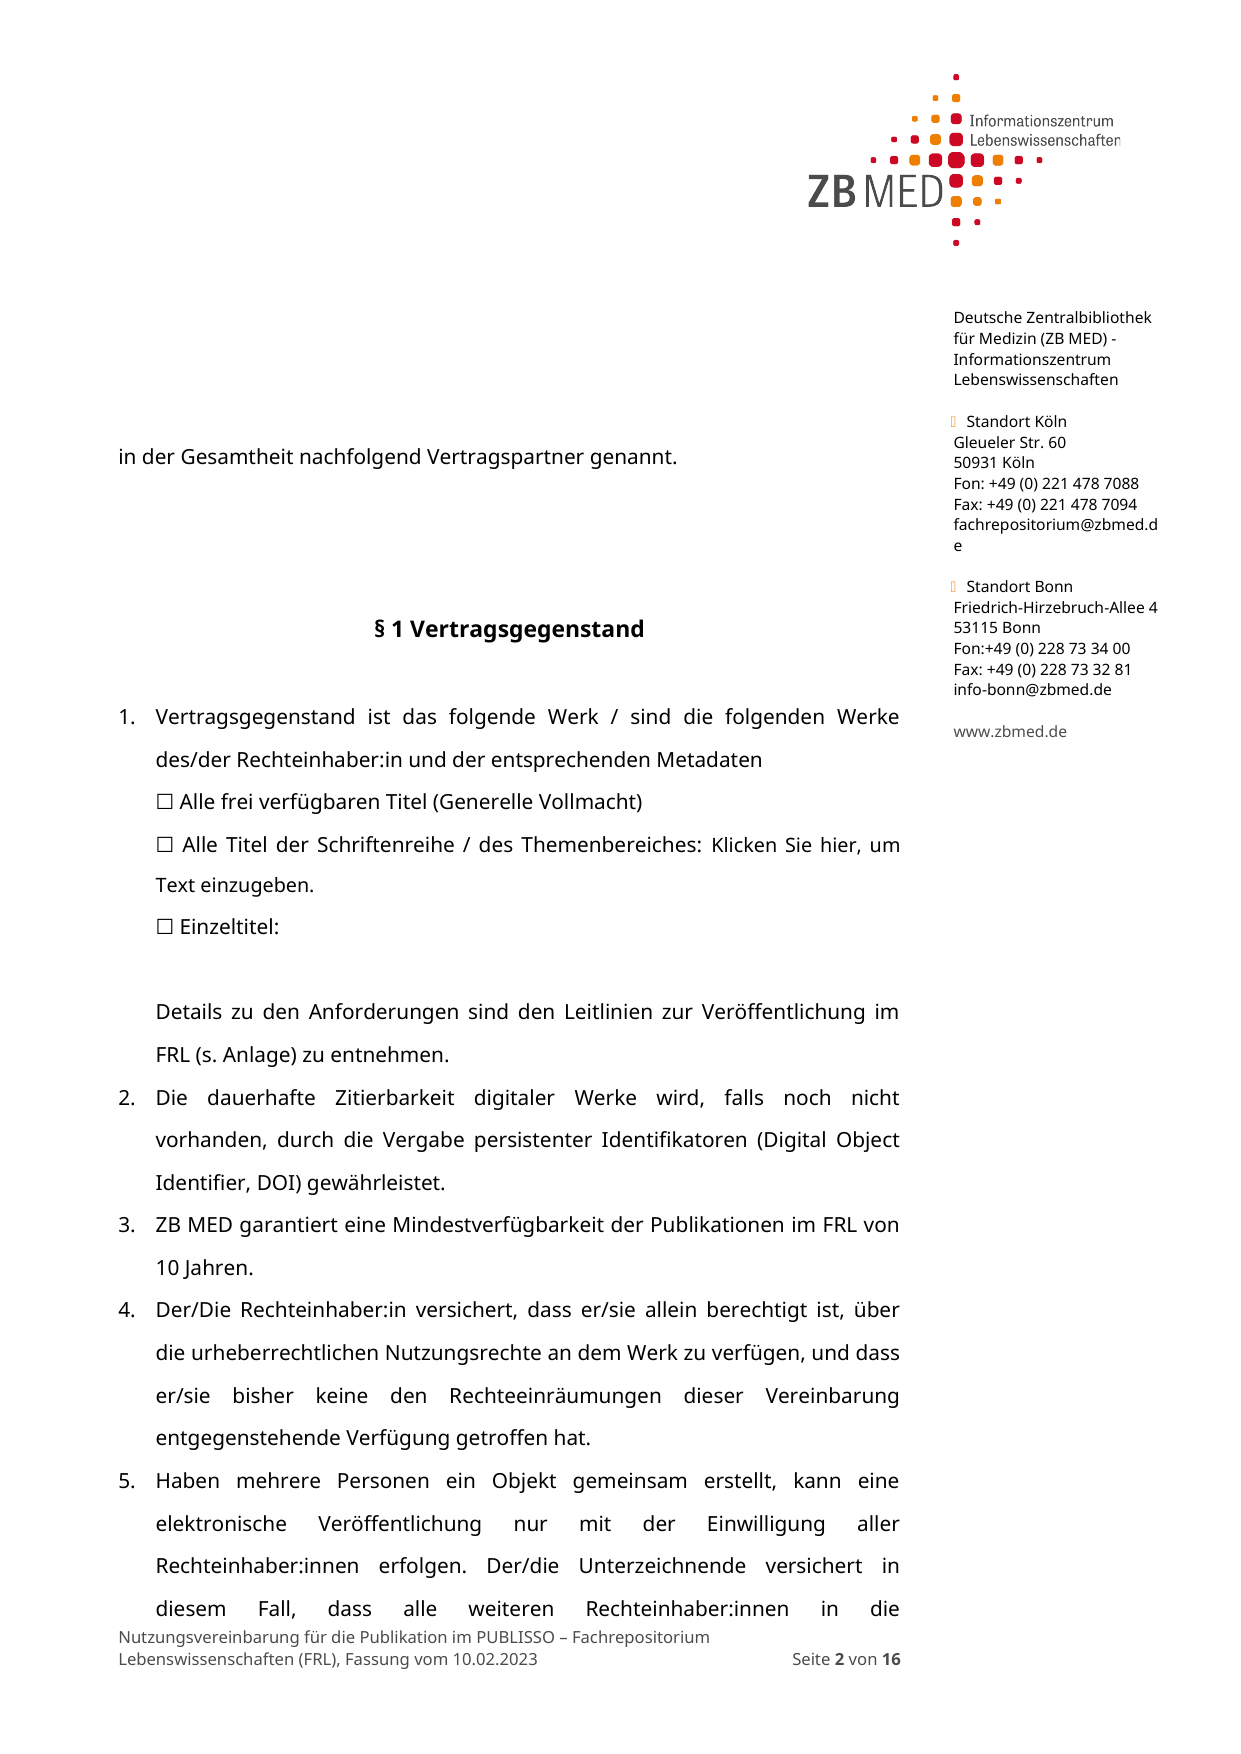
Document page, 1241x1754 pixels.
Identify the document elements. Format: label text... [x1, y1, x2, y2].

text Alle Titel der Schriftenreihe / des Themenbereiches: [155, 830, 901, 899]
text § 1 Vertragsgegenstand [118, 613, 901, 644]
list Der/Die Rechteinhaber:in versichert, dass er/sie allein berechtigt ist, über die urheberrechtlichen Nutzungsrechte an dem Werk zu verfügen, und dass er/sie bisher keine den Rechteeinräumungen dieser Vereinbarung entgegenstehende Verfügung getroffen hat. [118, 1296, 901, 1452]
text Einzeltitel: [155, 912, 901, 941]
list Die dauerhafte Zitierbarkeit digitaler Werke wird, falls noch nicht vorhanden, durch die Vergabe persistenter Identifikatoren (Digital Object Identifier, DOI) gewährleistet. [118, 1083, 901, 1196]
picture [808, 74, 1121, 246]
text Alle frei verfügbaren Titel (Generelle Vollmacht) [155, 787, 901, 816]
text Details zu den Anforderungen sind den Leitlinien zur Veröffentlichung im FRL (s. Anlage) zu entnehmen. [155, 997, 901, 1068]
list Vertragsgegenstand ist das folgende Werk / sind die folgenden Werke des/der Rechteinhaber:in und der entsprechenden Metadaten [118, 702, 901, 773]
text in der Gesamtheit nachfolgend Vertragspartner genannt. [118, 442, 901, 471]
list ZB MED garantiert eine Mindestverfügbarkeit der Publikationen im FRL von 10 Jahren. [118, 1210, 901, 1281]
